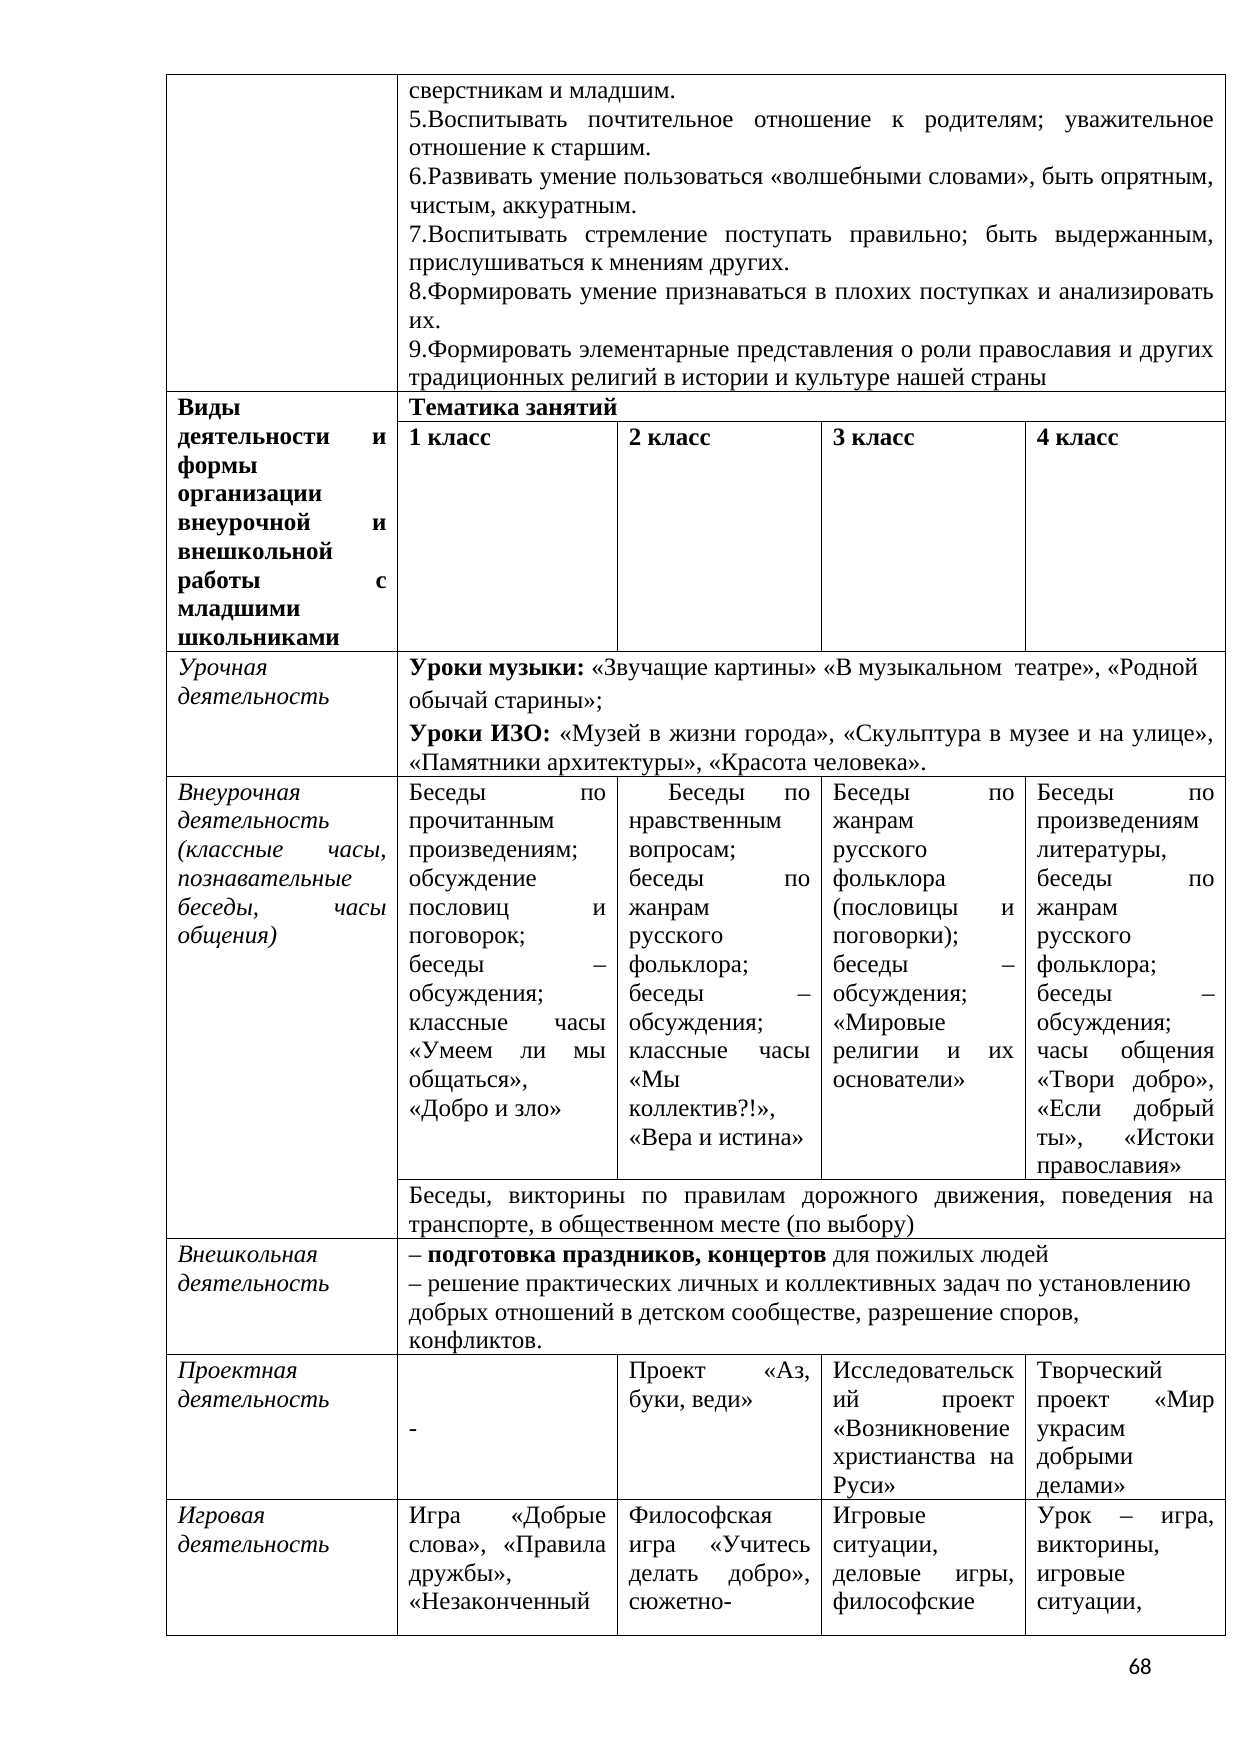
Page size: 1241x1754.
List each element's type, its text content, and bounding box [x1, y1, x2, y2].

table_cell Виды деятельности и формы организации внеурочной и внешкольной работы с младшими школьниками [167, 392, 397, 651]
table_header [398, 75, 1225, 391]
table_cell Исследовательский проект «Возникновение христианства на Руси» [822, 1355, 1025, 1499]
table_cell Проект «Аз, буки, веди» [618, 1355, 821, 1499]
table_cell Тематика занятий [398, 392, 1225, 421]
table_cell Урочная деятельность [167, 652, 397, 776]
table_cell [618, 1500, 821, 1635]
table_cell 4 класс [1026, 422, 1225, 651]
table_cell Внешкольная деятельность [167, 1239, 397, 1354]
table_cell Проектная деятельность [167, 1355, 397, 1499]
table_cell – подготовка праздников, концертов для пожилых людей – решение практических личных и коллективных задач по установлению добрых отношений в детском сообществе, разрешение споров, конфликтов. [398, 1239, 1225, 1354]
table_cell 3 класс [822, 422, 1025, 651]
table_cell Внеурочная деятельность (классные часы, познавательные беседы, часы общения) [167, 777, 397, 1238]
table_cell 1 класс [398, 422, 617, 651]
table_cell Уроки музыки: «Звучащие картины» «В музыкальном театре», «Родной обычай старины»; Уроки ИЗО: «Музей в жизни города», «Скульптура в музее и на улице», «Памятники архитектуры», «Красота человека». [398, 652, 1225, 776]
table_cell Беседы по жанрам русского фольклора (пословицы и поговорки); беседы – обсуждения; «Мировые религии и их основатели» [822, 777, 1025, 1179]
table_cell Творческий проект «Мир украсим добрыми делами» [1026, 1355, 1225, 1499]
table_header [167, 75, 397, 391]
table_cell - [398, 1355, 617, 1499]
table_cell 2 класс [618, 422, 821, 651]
table_cell Беседы по нравственным вопросам; беседы по жанрам русского фольклора; беседы – обсуждения; классные часы «Мы коллектив?!», «Вера и истина» [618, 777, 821, 1179]
table_cell Беседы по прочитанным произведениям; обсуждение пословиц и поговорок; беседы – обсуждения; классные часы «Умеем ли мы общаться», «Добро и зло» [398, 777, 617, 1179]
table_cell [822, 1500, 1025, 1635]
table_cell Беседы по произведениям литературы, беседы по жанрам русского фольклора; беседы – обсуждения; часы общения «Твори добро», «Если добрый ты», «Истоки православия» [1026, 777, 1225, 1179]
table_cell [1026, 1500, 1225, 1635]
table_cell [398, 1500, 617, 1635]
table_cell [167, 1500, 397, 1635]
table_cell Беседы, викторины по правилам дорожного движения, поведения на транспорте, в общественном месте (по выбору) [398, 1180, 1225, 1238]
